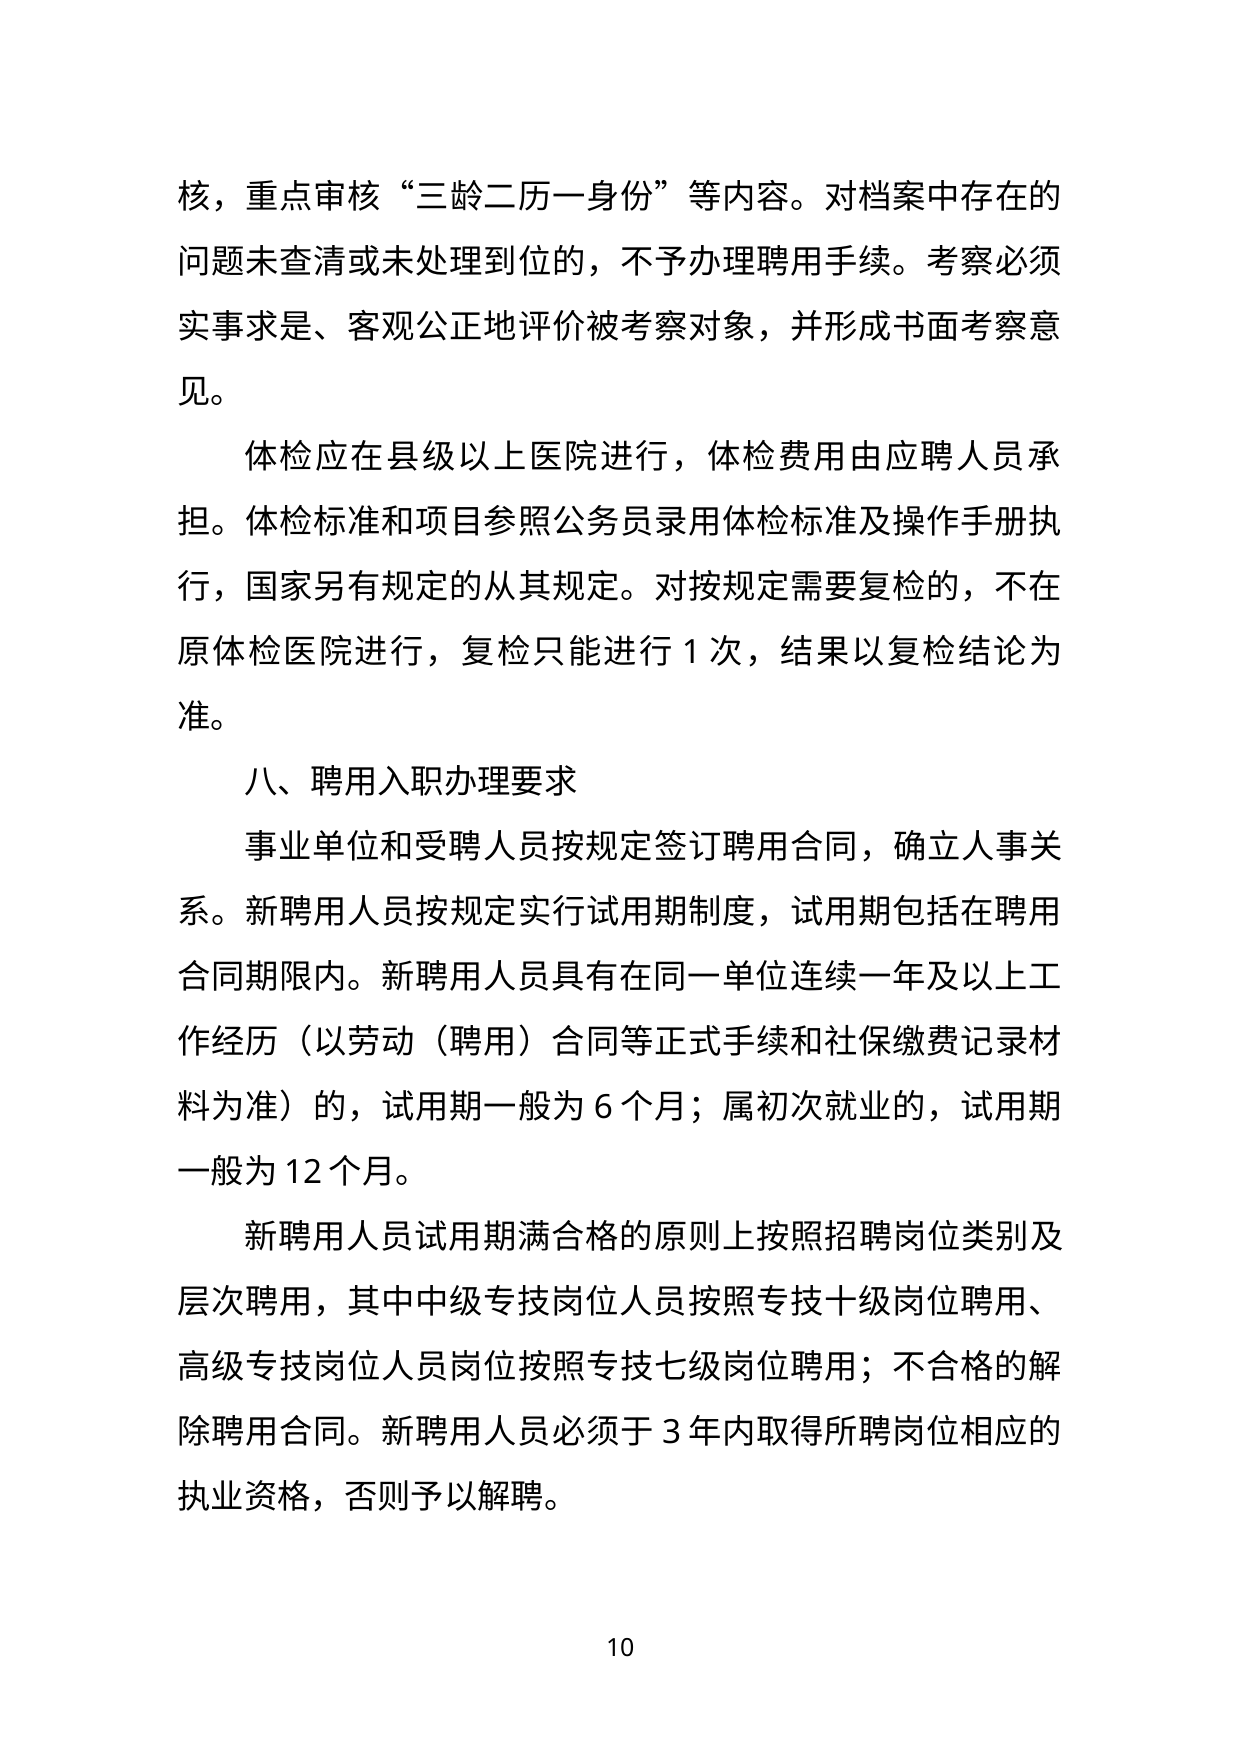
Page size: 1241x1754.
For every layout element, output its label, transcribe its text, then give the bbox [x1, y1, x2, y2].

text 新聘用人员试用期满合格的原则上按照招聘岗位类别及层次聘用，其中中级专技岗位人员按照专技十级岗位聘用、高级专技岗位人员岗位按照专技七级岗位聘用；不合格的解除聘用合同。新聘用人员必须于3年内取得所聘岗位相应的执业资格，否则予以解聘。 [177, 1202, 1063, 1527]
text 体检应在县级以上医院进行，体检费用由应聘人员承担。体检标准和项目参照公务员录用体检标准及操作手册执行，国家另有规定的从其规定。对按规定需要复检的，不在原体检医院进行，复检只能进行1次，结果以复检结论为准。 [177, 422, 1063, 747]
text 八、聘用入职办理要求 [177, 747, 1063, 812]
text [177, 162, 1063, 422]
text 事业单位和受聘人员按规定签订聘用合同，确立人事关系。新聘用人员按规定实行试用期制度，试用期包括在聘用合同期限内。新聘用人员具有在同一单位连续一年及以上工作经历（以劳动（聘用）合同等正式手续和社保缴费记录材料为准）的，试用期一般为6个月；属初次就业的，试用期一般为12个月。 [177, 812, 1063, 1202]
